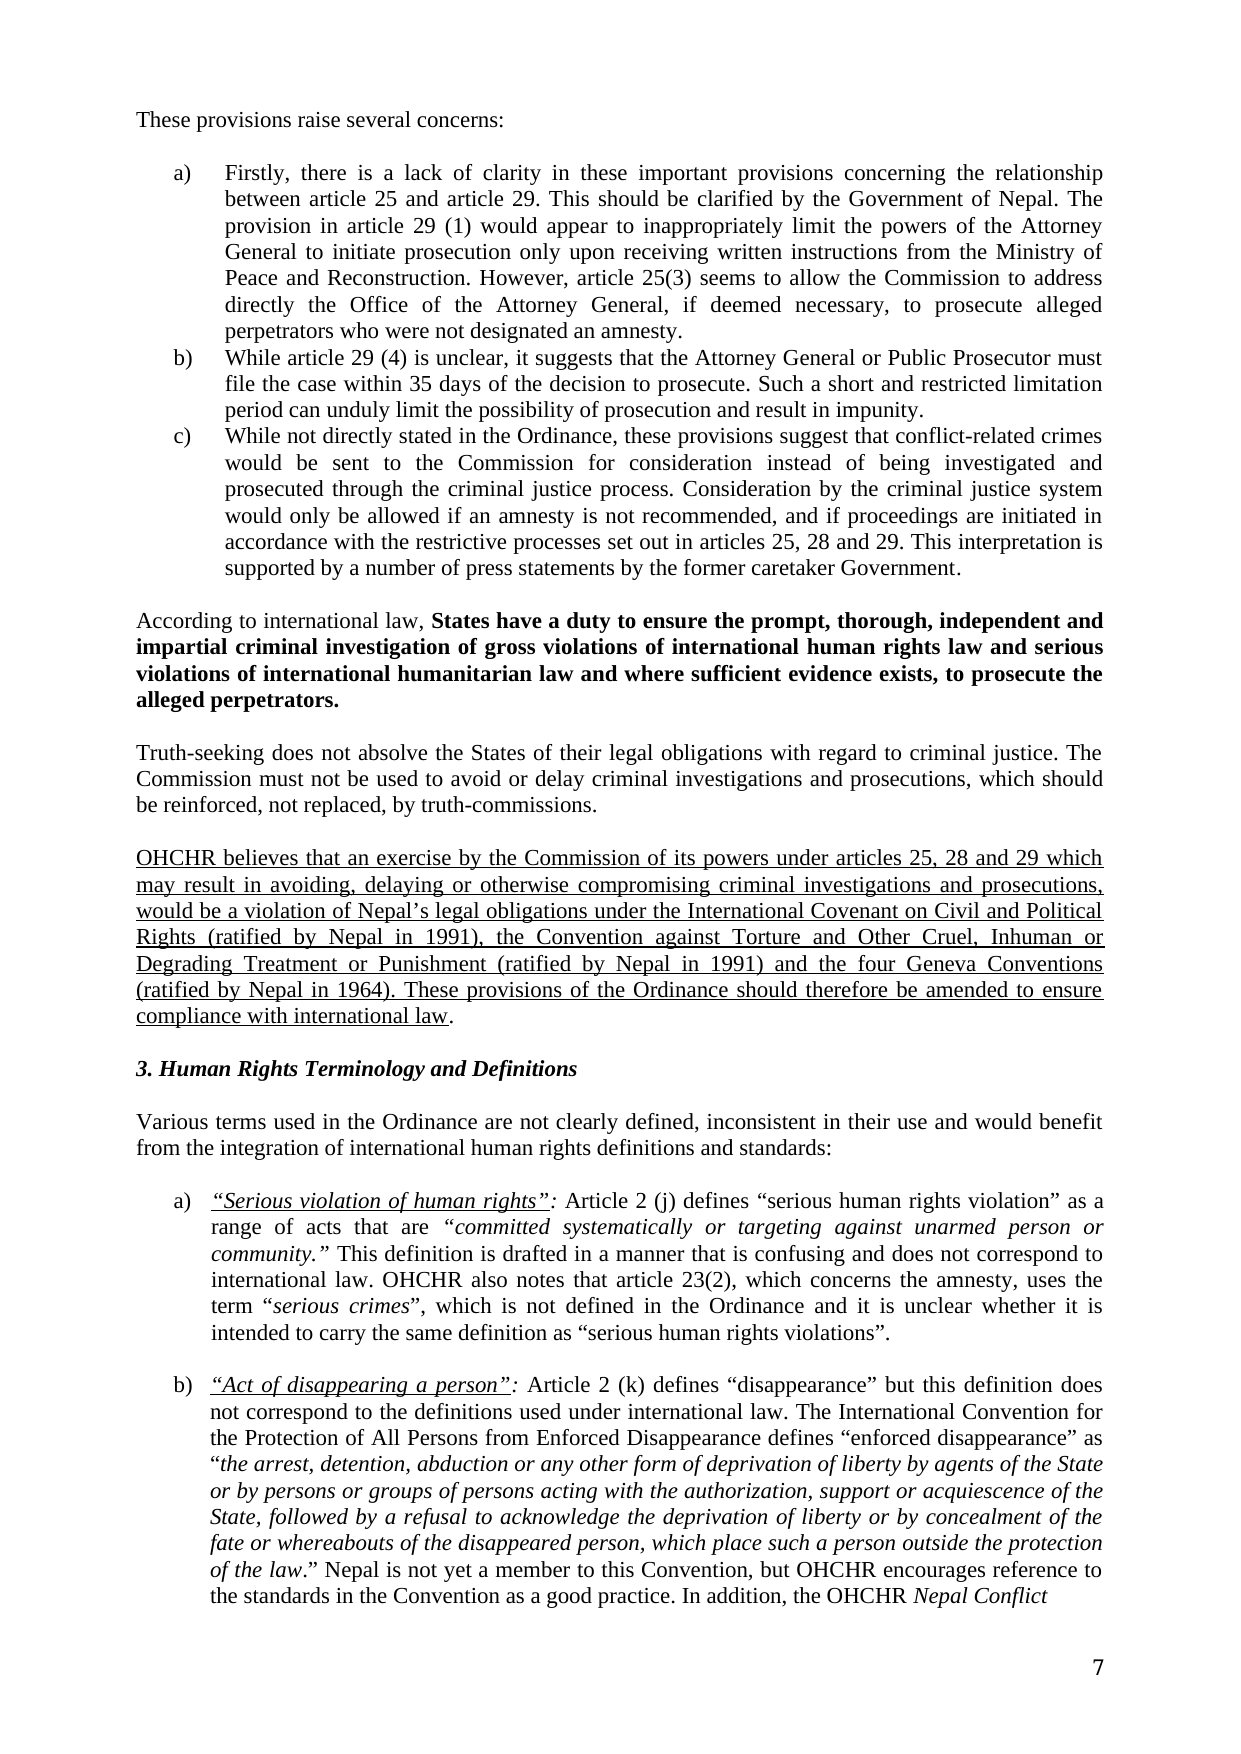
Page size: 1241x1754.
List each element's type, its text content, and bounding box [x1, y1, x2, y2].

list While article 29 (4) is unclear, it suggests that the Attorney General or Public Prosecutor must file the case within 35 days of the decision to prosecute. Such a short and restricted limitation period can unduly limit the possibility of prosecution and result in impunity. [173, 343, 1104, 423]
text These provisions raise several concerns: [136, 106, 1104, 133]
text Various terms used in the Ordinance are not clearly defined, inconsistent in their use and would benefit from the integration of international human rights definitions and standards: [136, 1108, 1104, 1161]
text According to international law, States have a duty to ensure the prompt, thorough, independent and impartial criminal investigation of gross violations of international human rights law and serious violations of international humanitarian law and where sufficient evidence exists, to prosecute the alleged perpetrators. [136, 607, 1104, 712]
text 3. Human Rights Terminology and Definitions [136, 1055, 1104, 1081]
list Firstly, there is a lack of clarity in these important provisions concerning the relationship between article 25 and article 29. This should be clarified by the Government of Nepal. The provision in article 29 (1) would appear to inappropriately limit the powers of the Attorney General to initiate prosecution only upon receiving written instructions from the Ministry of Peace and Reconstruction. However, article 25(3) seems to allow the Commission to address directly the Office of the Attorney General, if deemed necessary, to prosecute alleged perpetrators who were not designated an amnesty. [173, 159, 1104, 343]
list “Act of disappearing a person”: Article 2 (k) defines “disappearance” but this definition does not correspond to the definitions used under international law. The International Convention for the Protection of All Persons from Enforced Disappearance defines “enforced disappearance” as “the arrest, detention, abduction or any other form of deprivation of liberty by agents of the State or by persons or groups of persons acting with the authorization, support or acquiescence of the State, followed by a refusal to acknowledge the deprivation of liberty or by concealment of the fate or whereabouts of the disappeared person, which place such a person outside the protection of the law.” Nepal is not yet a member to this Convention, but OHCHR encourages reference to the standards in the Convention as a good practice. In addition, the OHCHR Nepal Conflict [173, 1371, 1104, 1608]
list While not directly stated in the Ordinance, these provisions suggest that conflict-related crimes would be sent to the Commission for consideration instead of being investigated and prosecuted through the criminal justice process. Consideration by the criminal justice system would only be allowed if an amnesty is not recommended, and if proceedings are initiated in accordance with the restrictive processes set out in articles 25, 28 and 29. This interpretation is supported by a number of press statements by the former caretaker Government. [173, 423, 1104, 581]
text Truth-seeking does not absolve the States of their legal obligations with regard to criminal justice. The Commission must not be used to avoid or delay criminal investigations and prosecutions, which should be reinforced, not replaced, by truth-commissions. [136, 739, 1104, 818]
list “Serious violation of human rights”: Article 2 (j) defines “serious human rights violation” as a range of acts that are “committed systematically or targeting against unarmed person or community.” This definition is drafted in a manner that is confusing and does not correspond to international law. OHCHR also notes that article 23(2), which concerns the amnesty, uses the term “serious crimes”, which is not defined in the Ordinance and it is unclear whether it is intended to carry the same definition as “serious human rights violations”. [173, 1187, 1104, 1345]
